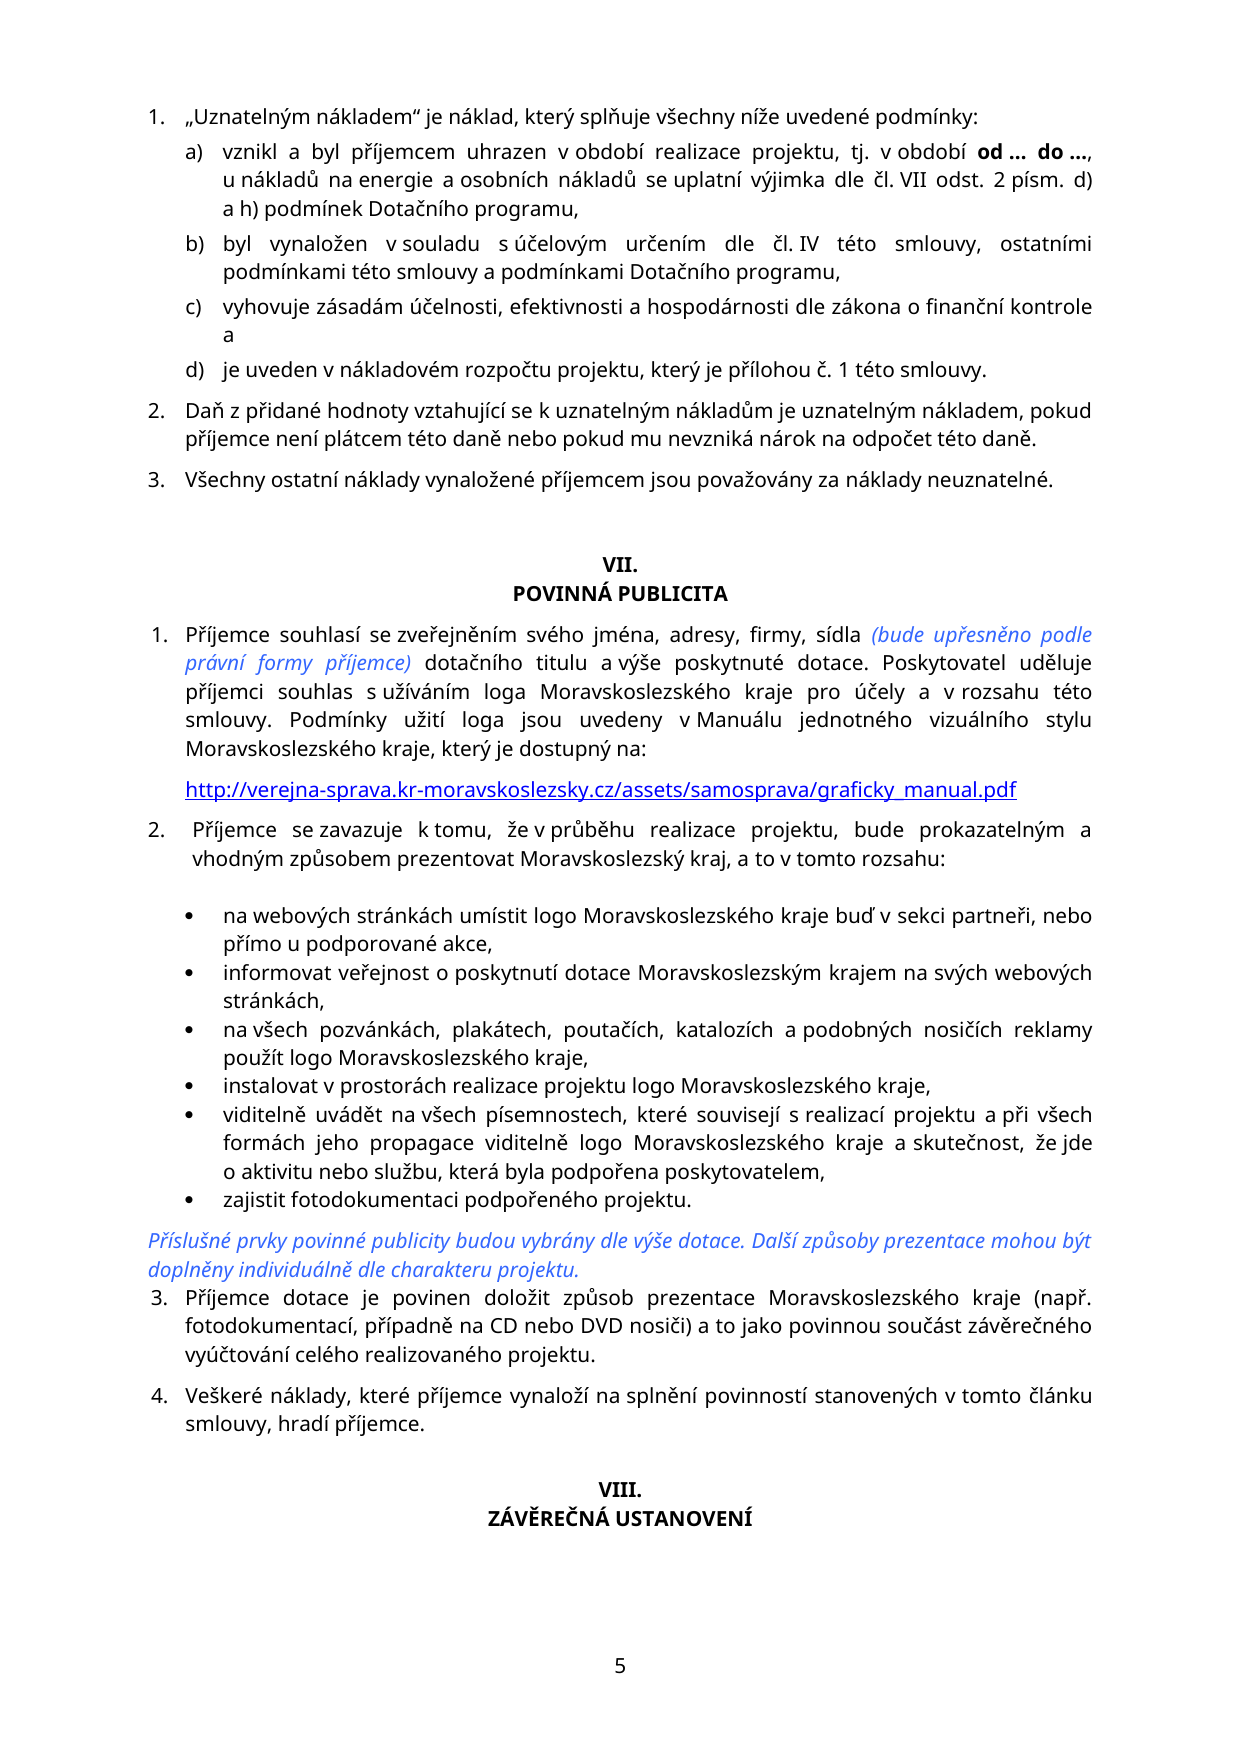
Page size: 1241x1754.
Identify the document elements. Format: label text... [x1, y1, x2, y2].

list je uveden v nákladovém rozpočtu projektu, který je přílohou č. 1 této smlouvy. [185, 355, 1093, 383]
text VII. [148, 551, 1093, 579]
list na webových stránkách umístit logo Moravskoslezského kraje buď v sekci partneři, nebo přímo u podporované akce, [185, 901, 1093, 958]
list vznikl a byl příjemcem uhrazen v období realizace projektu, tj. v období od … do …, u nákladů na energie a osobních nákladů se uplatní výjimka dle čl. VII odst. 2 písm. d) a h) podmínek Dotačního programu, [185, 137, 1093, 222]
text POVINNÁ PUBLICITA [148, 579, 1093, 607]
list vyhovuje zásadám účelnosti, efektivnosti a hospodárnosti dle zákona o finanční kontrole a [185, 292, 1093, 349]
list Příjemce se zavazuje k tomu, že v průběhu realizace projektu, bude prokazatelným a vhodným způsobem prezentovat Moravskoslezský kraj, a to v tomto rozsahu: [148, 816, 1093, 872]
list na všech pozvánkách, plakátech, poutačích, katalozích a podobných nosičích reklamy použít logo Moravskoslezského kraje, [185, 1015, 1093, 1072]
list „Uznatelným nákladem“ je náklad, který splňuje všechny níže uvedené podmínky: [148, 102, 1093, 131]
list Všechny ostatní náklady vynaložené příjemcem jsou považovány za náklady neuznatelné. [148, 465, 1093, 494]
text http://verejna-sprava.kr-moravskoslezsky.cz/assets/samosprava/graficky_manual.pdf [151, 775, 1093, 803]
list instalovat v prostorách realizace projektu logo Moravskoslezského kraje, [185, 1072, 1093, 1100]
list Příjemce dotace je povinen doložit způsob prezentace Moravskoslezského kraje (např. fotodokumentací, případně na CD nebo DVD nosiči) a to jako povinnou součást závěrečného vyúčtování celého realizovaného projektu. [151, 1283, 1093, 1368]
text VIII. [148, 1475, 1093, 1504]
list byl vynaložen v souladu s účelovým určením dle čl. IV této smlouvy, ostatními podmínkami této smlouvy a podmínkami Dotačního programu, [185, 229, 1093, 286]
text Příslušné prvky povinné publicity budou vybrány dle výše dotace. Další způsoby prezentace mohou být doplněny individuálně dle charakteru projektu. [148, 1226, 1093, 1283]
list Příjemce souhlasí se zveřejněním svého jména, adresy, firmy, sídla (bude upřesněno podle právní formy příjemce) dotačního titulu a výše poskytnuté dotace. Poskytovatel uděluje příjemci souhlas s užíváním loga Moravskoslezského kraje pro účely a v rozsahu této smlouvy. Podmínky užití loga jsou uvedeny v Manuálu jednotného vizuálního stylu Moravskoslezského kraje, který je dostupný na: [151, 620, 1093, 762]
text ZÁVĚREČNÁ USTANOVENÍ [148, 1504, 1093, 1532]
list Daň z přidané hodnoty vztahující se k uznatelným nákladům je uznatelným nákladem, pokud příjemce není plátcem této daně nebo pokud mu nevzniká nárok na odpočet této daně. [148, 396, 1093, 453]
list viditelně uvádět na všech písemnostech, které souvisejí s realizací projektu a při všech formách jeho propagace viditelně logo Moravskoslezského kraje a skutečnost, že jde o aktivitu nebo službu, která byla podpořena poskytovatelem, [185, 1100, 1093, 1185]
list informovat veřejnost o poskytnutí dotace Moravskoslezským krajem na svých webových stránkách, [185, 958, 1093, 1015]
list zajistit fotodokumentaci podpořeného projektu. [185, 1185, 1093, 1214]
list Veškeré náklady, které příjemce vynaloží na splnění povinností stanovených v tomto článku smlouvy, hradí příjemce. [151, 1381, 1093, 1438]
